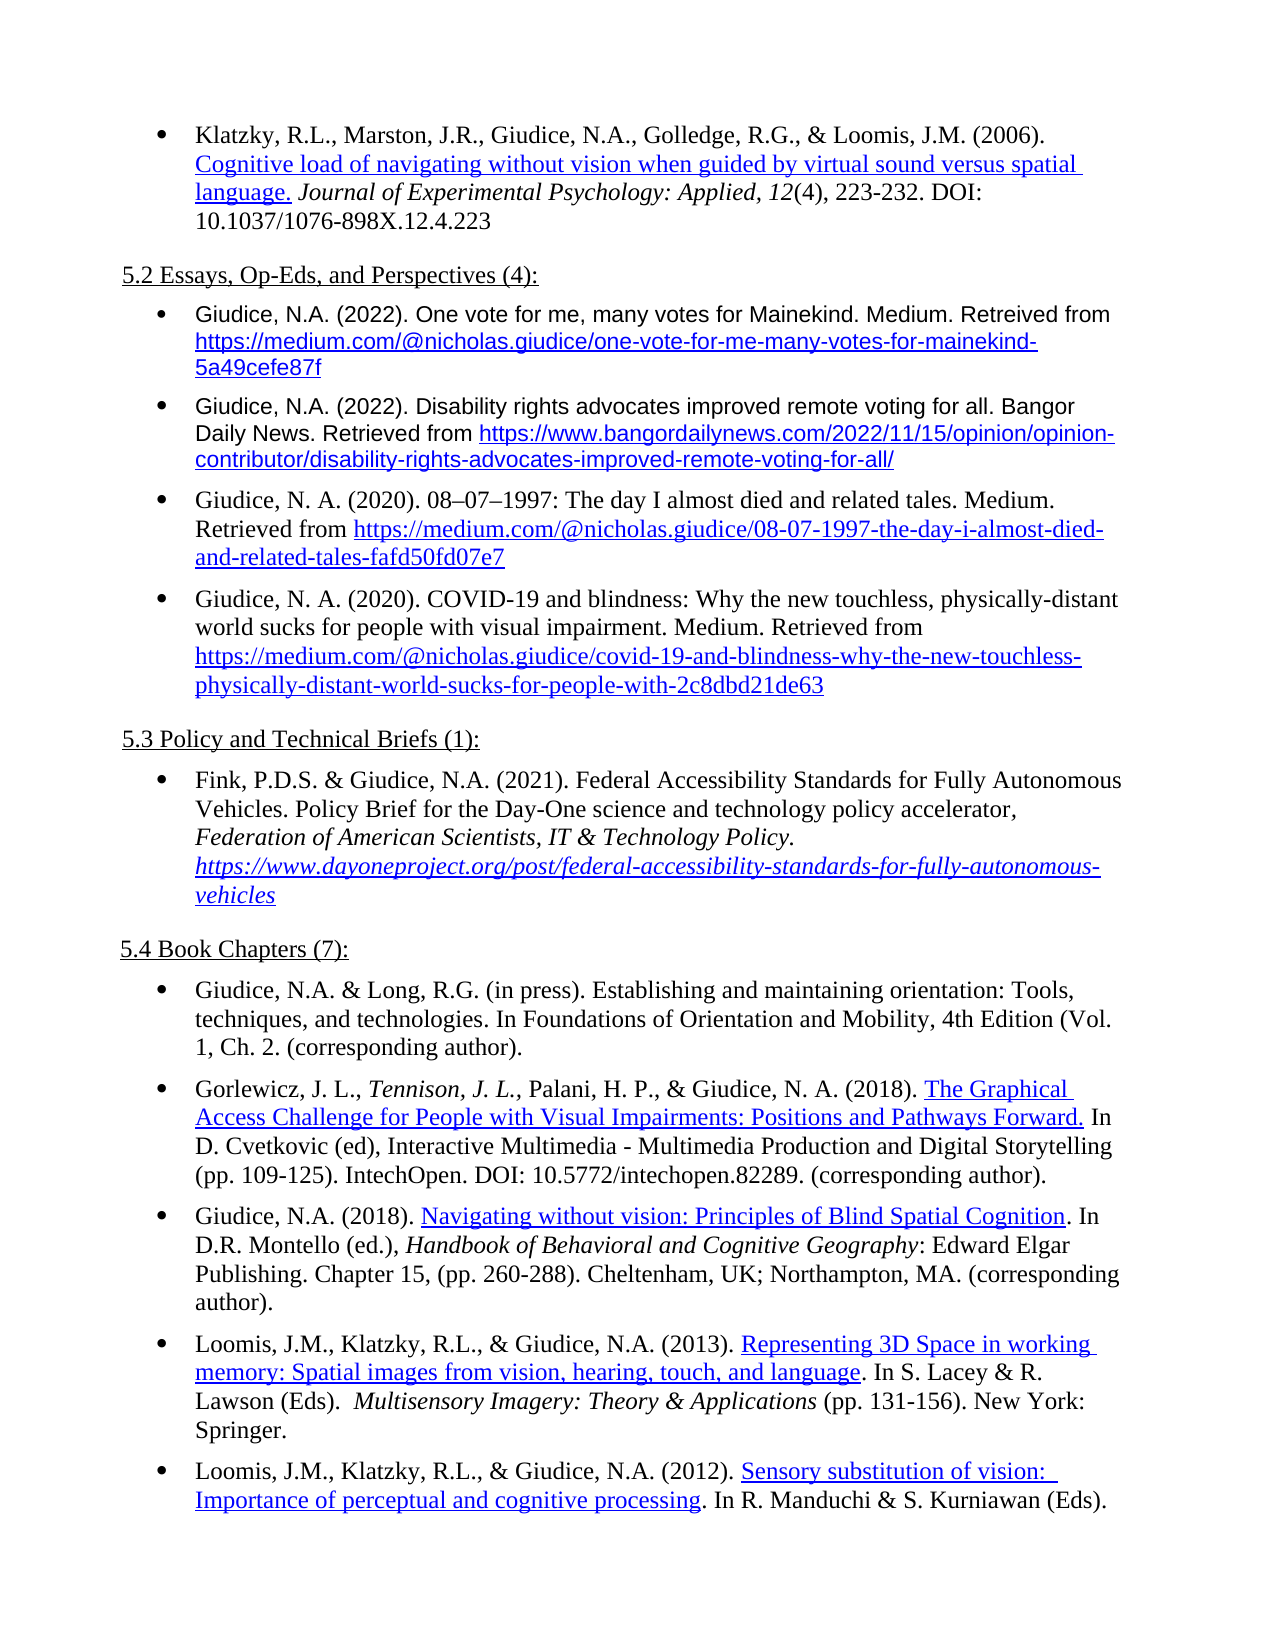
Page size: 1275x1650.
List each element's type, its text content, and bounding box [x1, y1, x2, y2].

list Giudice, N. A. (2020). COVID-19 and blindness: Why the new touchless, physically-distant world sucks for people with visual impairment. Medium. Retrieved from https://medium.com/@nicholas.giudice/covid-19-and-blindness-why-the-new-touchless-physically-distant-world-sucks-for-people-with-2c8dbd21de63 [157, 584, 1125, 699]
list Fink, P.D.S. & Giudice, N.A. (2021). Federal Accessibility Standards for Fully Autonomous Vehicles. Policy Brief for the Day-One science and technology policy accelerator, Federation of American Scientists, IT & Technology Policy. https://www.dayoneproject.org/post/federal-accessibility-standards-for-fully-autonomous-vehicles [157, 765, 1125, 909]
text 5.2 Essays, Op-Eds, and Perspectives (4): [122, 260, 1125, 289]
list Loomis, J.M., Klatzky, R.L., & Giudice, N.A. (2013). Representing 3D Space in working memory: Spatial images from vision, hearing, touch, and language. In S. Lacey & R. Lawson (Eds). Multisensory Imagery: Theory & Applications (pp. 131-156). New York: Springer. [157, 1329, 1125, 1444]
list Giudice, N.A. & Long, R.G. (in press). Establishing and maintaining orientation: Tools, techniques, and technologies. In Foundations of Orientation and Mobility, 4th Edition (Vol. 1, Ch. 2. (corresponding author). [157, 975, 1125, 1061]
list Giudice, N.A. (2022). One vote for me, many votes for Mainekind. Medium. Retreived from https://medium.com/@nicholas.giudice/one-vote-for-me-many-votes-for-mainekind-5a49cefe87f [157, 301, 1125, 380]
list Giudice, N.A. (2018). Navigating without vision: Principles of Blind Spatial Cognition. In D.R. Montello (ed.), Handbook of Behavioral and Cognitive Geography: Edward Elgar Publishing. Chapter 15, (pp. 260-288). Cheltenham, UK; Northampton, MA. (corresponding author). [157, 1201, 1125, 1316]
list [157, 1456, 1125, 1514]
list Gorlewicz, J. L., Tennison, J. L., Palani, H. P., & Giudice, N. A. (2018). The Graphical Access Challenge for People with Visual Impairments: Positions and Pathways Forward. In D. Cvetkovic (ed), Interactive Multimedia - Multimedia Production and Digital Storytelling (pp. 109-125). IntechOpen. DOI: 10.5772/intechopen.82289. (corresponding author). [157, 1074, 1125, 1189]
list Giudice, N.A. (2022). Disability rights advocates improved remote voting for all. Bangor Daily News. Retrieved from https://www.bangordailynews.com/2022/11/15/opinion/opinion-contributor/disability-rights-advocates-improved-remote-voting-for-all/ [157, 393, 1125, 472]
text 5.3 Policy and Technical Briefs (1): [122, 724, 1125, 752]
list Klatzky, R.L., Marston, J.R., Giudice, N.A., Golledge, R.G., & Loomis, J.M. (2006). Cognitive load of navigating without vision when guided by virtual sound versus spatial language. Journal of Experimental Psychology: Applied, 12(4), 223-232. DOI: 10.1037/1076-898X.12.4.223 [157, 120, 1125, 235]
list Book Chapters (7): [120, 934, 1125, 962]
list Giudice, N. A. (2020). 08–07–1997: The day I almost died and related tales. Medium. Retrieved from https://medium.com/@nicholas.giudice/08-07-1997-the-day-i-almost-died-and-related-tales-fafd50fd07e7 [157, 485, 1125, 571]
